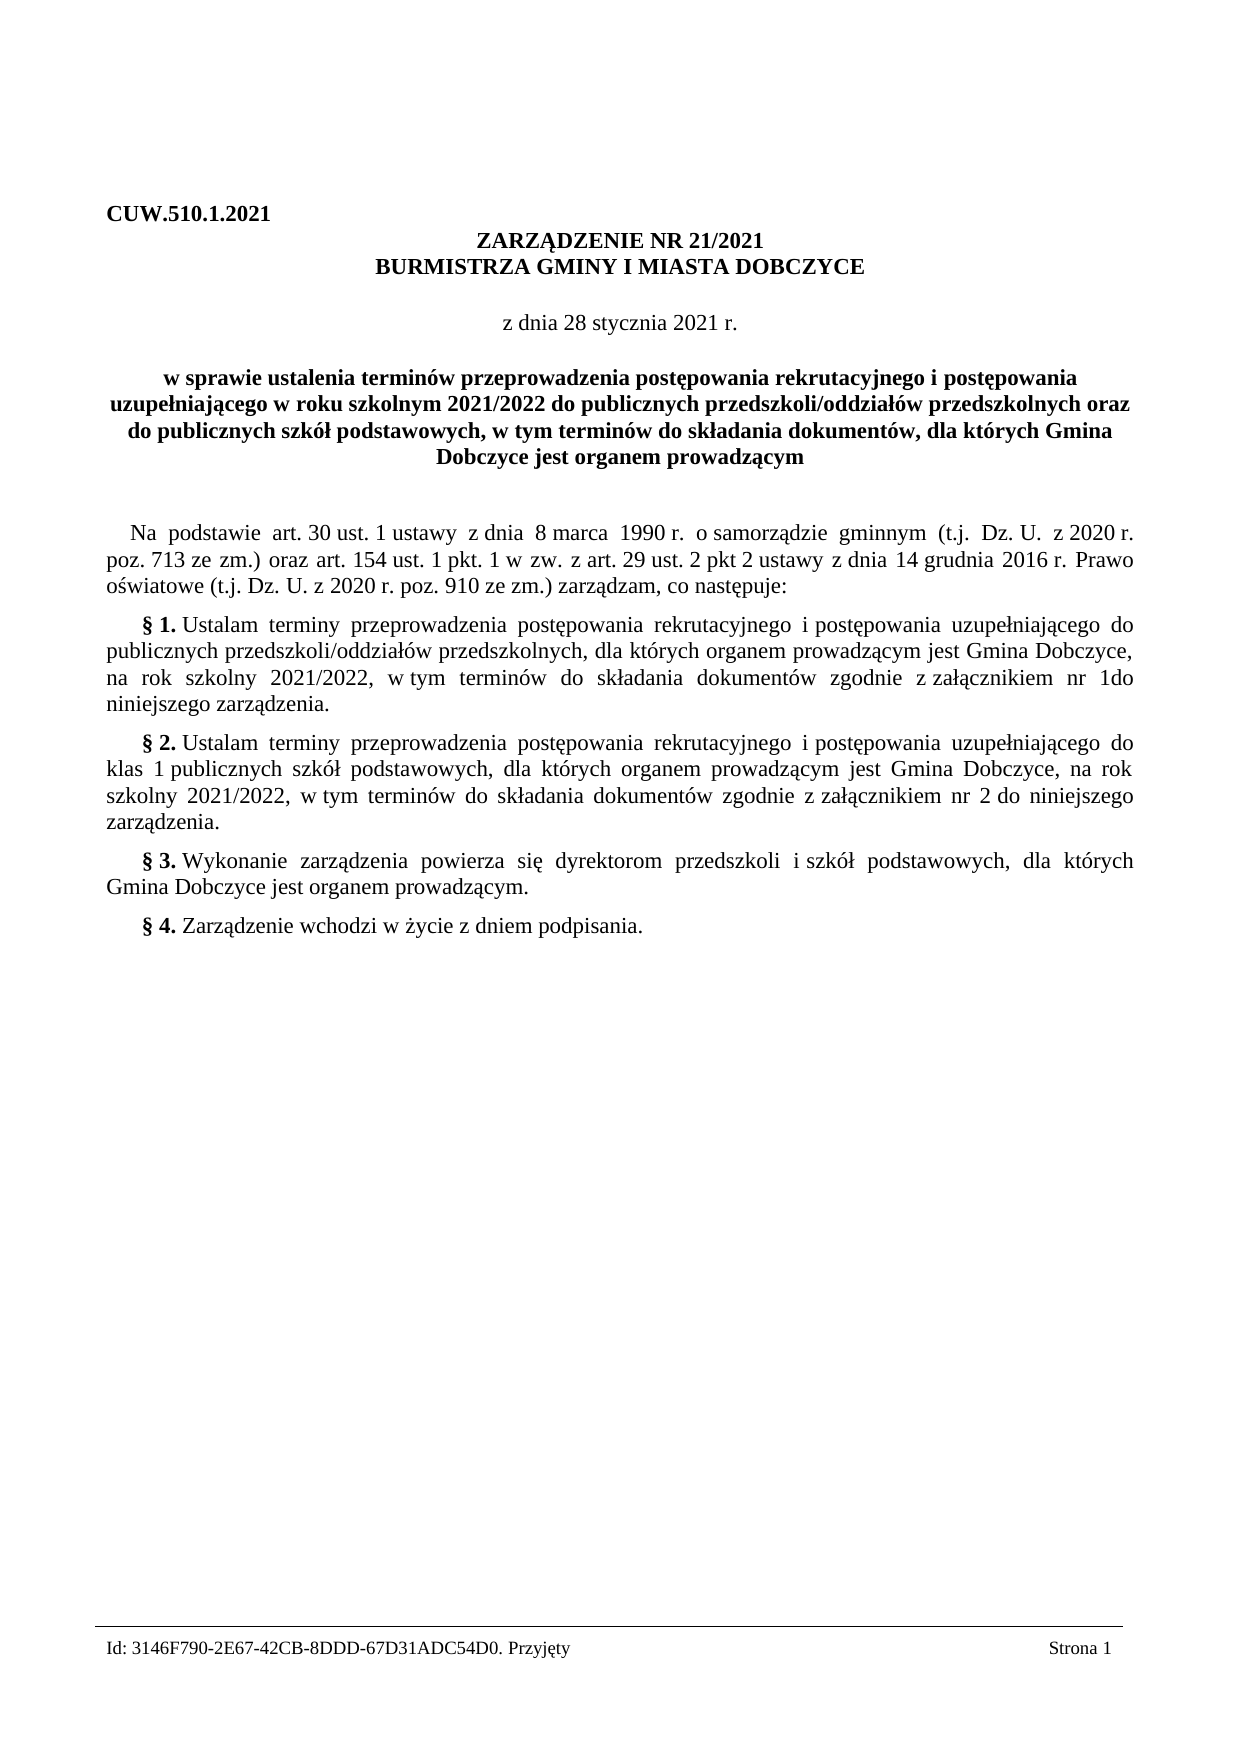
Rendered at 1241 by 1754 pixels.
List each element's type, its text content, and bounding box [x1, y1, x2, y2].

text w sprawie ustalenia terminów przeprowadzenia postępowania rekrutacyjnego i postępowania uzupełniającego w roku szkolnym 2021/2022 do publicznych przedszkoli/oddziałów przedszkolnych oraz do publicznych szkół podstawowych, w tym terminów do składania dokumentów, dla których Gmina Dobczyce jest organem prowadzącym [106, 364, 1134, 469]
text § 1. Ustalam terminy przeprowadzenia postępowania rekrutacyjnego i postępowania uzupełniającego do publicznych przedszkoli/oddziałów przedszkolnych, dla których organem prowadzącym jest Gmina Dobczyce, na rok szkolny 2021/2022, w tym terminów do składania dokumentów zgodnie z załącznikiem nr 1do niniejszego zarządzenia. [106, 611, 1134, 716]
text Zarządzenie Nr 21/2021 Burmistrza Gminy i Miasta Dobczyce [106, 227, 1134, 279]
text § 3. Wykonanie zarządzenia powierza się dyrektorom przedszkoli i szkół podstawowych, dla których Gmina Dobczyce jest organem prowadzącym. [106, 847, 1134, 899]
text § 2. Ustalam terminy przeprowadzenia postępowania rekrutacyjnego i postępowania uzupełniającego do klas 1 publicznych szkół podstawowych, dla których organem prowadzącym jest Gmina Dobczyce, na rok szkolny 2021/2022, w tym terminów do składania dokumentów zgodnie z załącznikiem nr 2 do niniejszego zarządzenia. [106, 729, 1134, 834]
text z dnia 28 stycznia 2021 r. [106, 308, 1134, 335]
text § 4. Zarządzenie wchodzi w życie z dniem podpisania. [106, 912, 1134, 938]
text CUW.510.1.2021 [106, 200, 1134, 227]
text Na podstawie art. 30 ust. 1 ustawy z dnia 8 marca 1990 r. o samorządzie gminnym (t.j. Dz. U. z 2020 r. poz. 713 ze zm.) oraz art. 154 ust. 1 pkt. 1 w zw. z art. 29 ust. 2 pkt 2 ustawy z dnia 14 grudnia 2016 r. Prawo oświatowe (t.j. Dz. U. z 2020 r. poz. 910 ze zm.) zarządzam, co następuje: [106, 519, 1134, 598]
